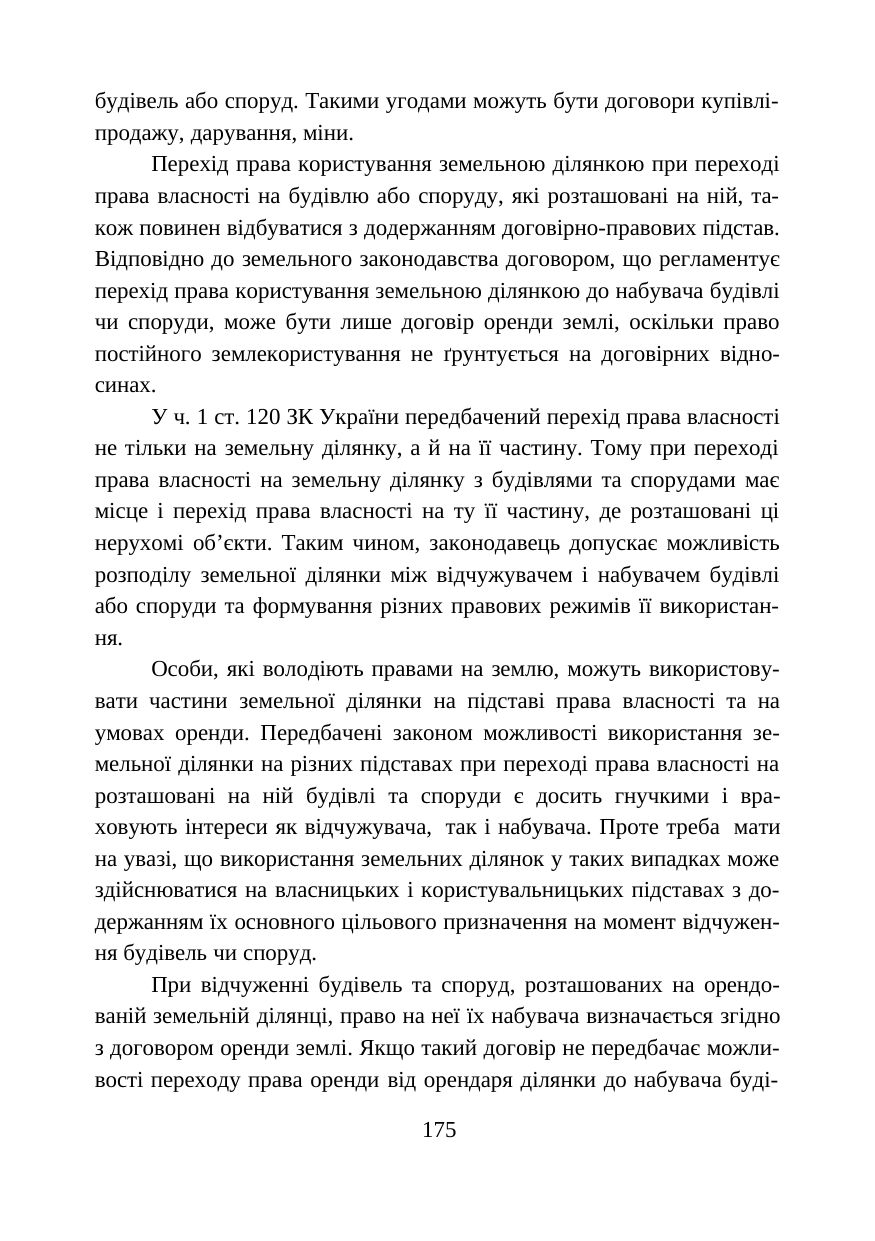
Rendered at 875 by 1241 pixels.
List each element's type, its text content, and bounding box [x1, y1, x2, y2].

text Особи, які володіють правами на землю, можуть використову- вати частини земельної ділянки на підставі права власності та на умовах оренди. Передбачені законом можливості використання зе- мельної ділянки на різних підставах при переході права власності на розташовані на ній будівлі та споруди є досить гнучкими і вра- ховують інтереси як відчужувача, так і набувача. Проте треба мати на увазі, що використання земельних ділянок у таких випадках може здійснюватися на власницьких і користувальницьких підставах з до- держанням їх основного цільового призначення на момент відчужен- ня будівель чи споруд. [94, 655, 781, 966]
text Перехід права користування земельною ділянкою при переході права власності на будівлю або споруду, які розташовані на ній, та- кож повинен відбуватися з додержанням договірно-правових підстав. Відповідно до земельного законодавства договором, що регламентує перехід права користування земельною ділянкою до набувача будівлі чи споруди, може бути лише договір оренди землі, оскільки право постійного землекористування не ґрунтується на договірних відно- синах. [94, 150, 781, 398]
text У ч. 1 ст. 120 ЗК України передбачений перехід права власності не тільки на земельну ділянку, а й на її частину. Тому при переході права власності на земельну ділянку з будівлями та спорудами має місце і перехід права власності на ту її частину, де розташовані ці нерухомі об’єкти. Таким чином, законодавець допускає можливість розподілу земельної ділянки між відчужувачем і набувачем будівлі або споруди та формування різних правових режимів її використан- ня. [94, 403, 781, 650]
text будівель або споруд. Такими угодами можуть бути договори купівлі- продажу, дарування, міни. [94, 87, 780, 145]
text При відчуженні будівель та споруд, розташованих на орендо- ваній земельній ділянці, право на неї їх набувача визначається згідно з договором оренди землі. Якщо такий договір не передбачає можли- вості переходу права оренди від орендаря ділянки до набувача буді- [94, 971, 781, 1092]
